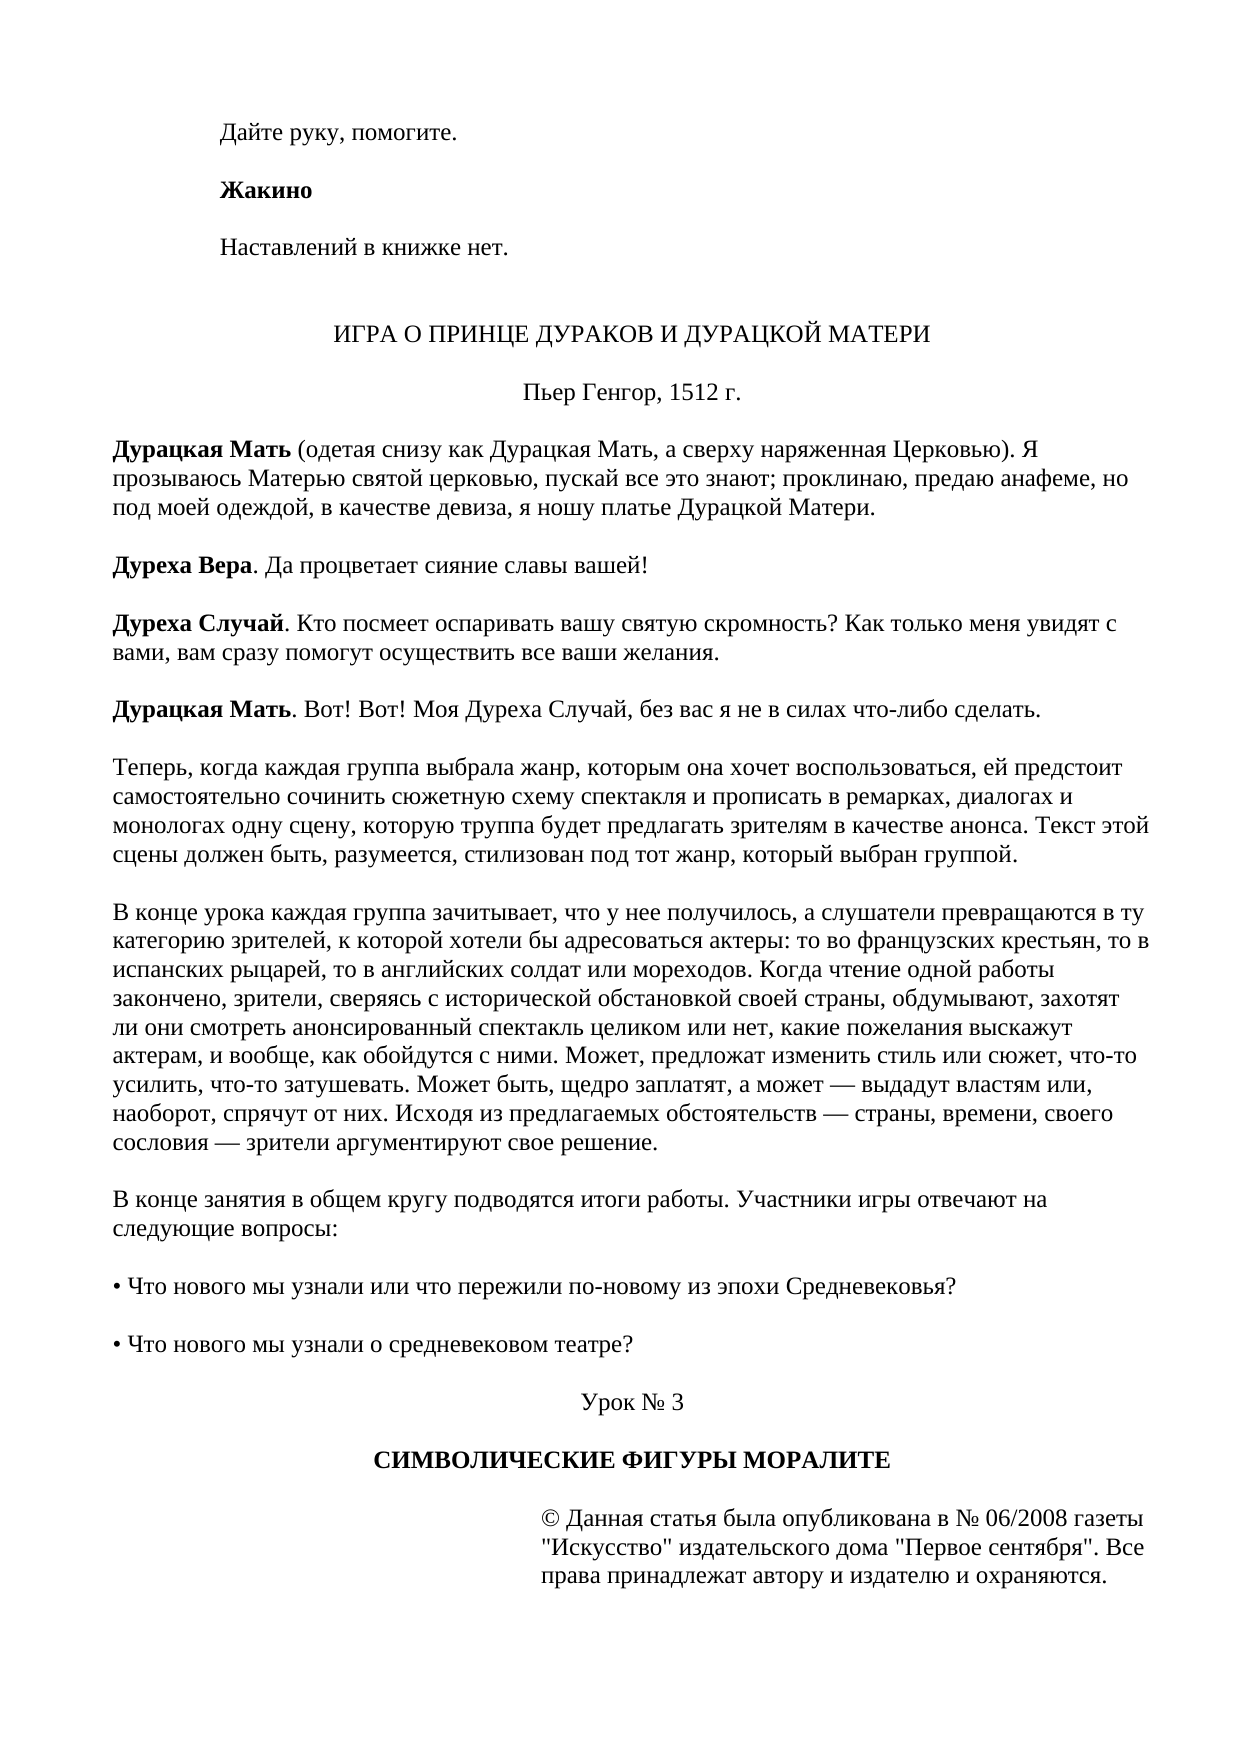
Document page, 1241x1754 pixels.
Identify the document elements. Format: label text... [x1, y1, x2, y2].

text В конце урока каждая группа зачитывает, что у нее получилось, а слушатели превращаются в ту категорию зрителей, к которой хотели бы адресоваться актеры: то во французских крестьян, то в испанских рыцарей, то в английских солдат или мореходов. Когда чтение одной работы закончено, зрители, сверяясь с исторической обстановкой своей страны, обдумывают, захотят ли они смотреть анонсированный спектакль целиком или нет, какие пожелания выскажут актерам, и вообще, как обойдутся с ними. Может, предложат изменить стиль или сюжет, что-то усилить, что-то затушевать. Может быть, щедро заплатят, а может — выдадут властям или, наоборот, спрячут от них. Исходя из предлагаемых обстоятельств — страны, времени, своего сословия — зрители аргументируют свое решение. [112, 897, 1152, 1155]
text © Данная статья была опубликована в № 06/2008 газеты "Искусство" издательского дома "Первое сентября". Все права принадлежат автору и издателю и охраняются. [541, 1503, 1152, 1589]
text • Что нового мы узнали о средневековом театре? [112, 1329, 1152, 1358]
text Дуреха Вера. Да процветает сияние славы вашей! [112, 550, 1152, 579]
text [219, 89, 1152, 261]
text СИМВОЛИЧЕСКИЕ ФИГУРЫ МОРАЛИТЕ [112, 1445, 1152, 1474]
text В конце занятия в общем кругу подводятся итоги работы. Участники игры отвечают на следующие вопросы: [112, 1184, 1152, 1242]
text Дурацкая Мать (одетая снизу как Дурацкая Мать, а сверху наряженная Церковью). Я прозываюсь Матерью святой церковью, пускай все это знают; проклинаю, предаю анафеме, но под моей одеждой, в качестве девиза, я ношу платье Дурацкой Матери. [112, 434, 1152, 521]
text Дуреха Случай. Кто посмеет оспаривать вашу святую скромность? Как только меня увидят с вами, вам сразу помогут осуществить все ваши желания. [112, 608, 1152, 665]
text Теперь, когда каждая группа выбрала жанр, которым она хочет воспользоваться, ей предстоит самостоятельно сочинить сюжетную схему спектакля и прописать в ремарках, диалогах и монологах одну сцену, которую труппа будет предлагать зрителям в качестве анонса. Текст этой сцены должен быть, разумеется, стилизован под тот жанр, который выбран группой. [112, 752, 1152, 867]
text Урок № 3 [112, 1387, 1152, 1416]
text ИГРА О ПРИНЦЕ ДУРАКОВ И ДУРАЦКОЙ МАТЕРИ Пьер Генгор, 1512 г. [112, 290, 1152, 405]
text Дурацкая Мать. Вот! Вот! Моя Дуреха Случай, без вас я не в силах что-либо сделать. [112, 694, 1152, 723]
text • Что нового мы узнали или что пережили по-новому из эпохи Средневековья? [112, 1271, 1152, 1300]
